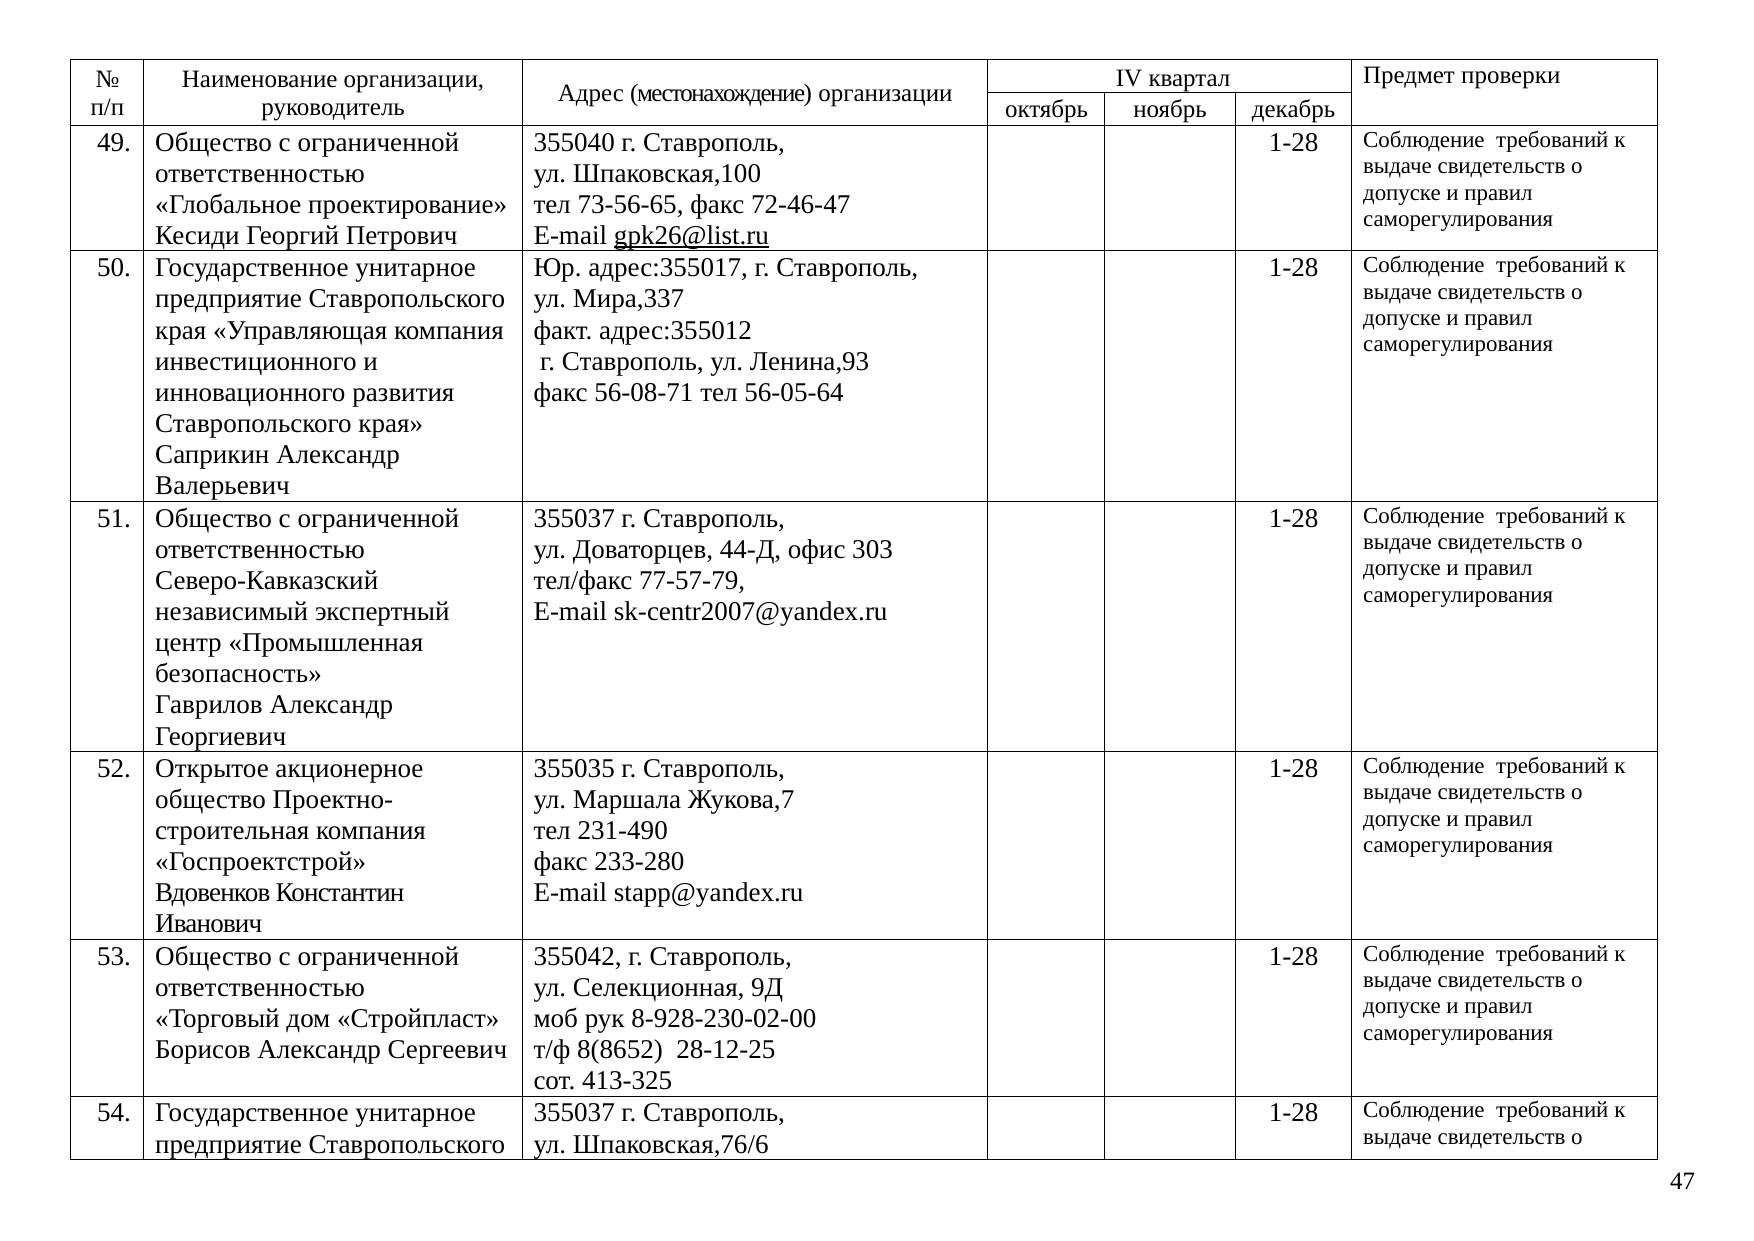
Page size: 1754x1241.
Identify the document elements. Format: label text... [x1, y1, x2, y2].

table_cell Общество с ограниченной ответственностью «Торговый дом «Стройпласт» Борисов Александр Сергеевич [144, 940, 522, 1096]
table_header Наименование организации, руководитель [144, 60, 522, 125]
table_cell [988, 251, 1104, 501]
table_cell [988, 126, 1104, 250]
table_cell 355040 г. Ставрополь, ул. Шпаковская,100 тел 73-56-65, факс 72-46-47 E-mail gpk26@list.ru [523, 126, 987, 250]
table_cell декабрь [1236, 93, 1351, 125]
table_cell 1-28 [1236, 126, 1351, 250]
table_cell 1-28 [1236, 251, 1351, 501]
table_cell [1105, 502, 1235, 751]
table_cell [144, 1097, 522, 1159]
table_cell Соблюдение требований к выдаче свидетельств о допуске и правил саморегулирования [1352, 502, 1657, 751]
table_cell [1105, 126, 1235, 250]
table_cell Общество с ограниченной ответственностью «Глобальное проектирование» Кесиди Георгий Петрович [144, 126, 522, 250]
table_cell [71, 126, 143, 250]
table_cell [71, 502, 143, 751]
table_cell октябрь [988, 93, 1104, 125]
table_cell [1352, 1097, 1657, 1159]
table_header № п/п [71, 60, 143, 125]
table_cell [1105, 752, 1235, 939]
table_cell 1-28 [1236, 502, 1351, 751]
table_header IV квартал [988, 60, 1351, 92]
table_cell [988, 502, 1104, 751]
table_cell [1105, 1097, 1235, 1159]
table_cell [1105, 251, 1235, 501]
table_cell [988, 752, 1104, 939]
table_cell ноябрь [1105, 93, 1235, 125]
table_cell [71, 1097, 143, 1159]
table_cell 355035 г. Ставрополь, ул. Маршала Жукова,7 тел 231-490 факс 233-280 E-mail stapp@yandex.ru [523, 752, 987, 939]
table_cell [71, 752, 143, 939]
table_cell 1-28 [1236, 1097, 1351, 1159]
table_header Предмет проверки [1352, 60, 1657, 125]
table_cell [71, 940, 143, 1096]
table_cell Соблюдение требований к выдаче свидетельств о допуске и правил саморегулирования [1352, 251, 1657, 501]
table_cell Общество с ограниченной ответственностью Северо-Кавказский независимый экспертный центр «Промышленная безопасность» Гаврилов Александр Георгиевич [144, 502, 522, 751]
table_cell 1-28 [1236, 940, 1351, 1096]
table_cell 355037 г. Ставрополь, ул. Доваторцев, 44-Д, офис 303 тел/факс 77-57-79, E-mail sk-centr2007@yandex.ru [523, 502, 987, 751]
table_header Адрес (местонахождение) организации [523, 60, 987, 125]
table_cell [1352, 126, 1657, 250]
table_cell Юр. адрес:355017, г. Ставрополь, ул. Мира,337 факт. адрес:355012 г. Ставрополь, ул. Ленина,93 факс 56-08-71 тел 56-05-64 [523, 251, 987, 501]
table_cell 1-28 [1236, 752, 1351, 939]
table_cell [71, 251, 143, 501]
table_cell [988, 1097, 1104, 1159]
table_cell Открытое акционерное общество Проектно-строительная компания «Госпроектстрой» Вдовенков Константин Иванович [144, 752, 522, 939]
table_cell Государственное унитарное предприятие Ставропольского края «Управляющая компания инвестиционного и инновационного развития Ставропольского края» Саприкин Александр Валерьевич [144, 251, 522, 501]
table_cell [1105, 940, 1235, 1096]
table_cell Соблюдение требований к выдаче свидетельств о допуске и правил саморегулирования [1352, 940, 1657, 1096]
table_cell [988, 940, 1104, 1096]
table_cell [523, 1097, 987, 1159]
table_cell 355042, г. Ставрополь, ул. Селекционная, 9Д моб рук 8-928-230-02-00 т/ф 8(8652) 28-12-25 сот. 413-325 [523, 940, 987, 1096]
table_cell Соблюдение требований к выдаче свидетельств о допуске и правил саморегулирования [1352, 752, 1657, 939]
